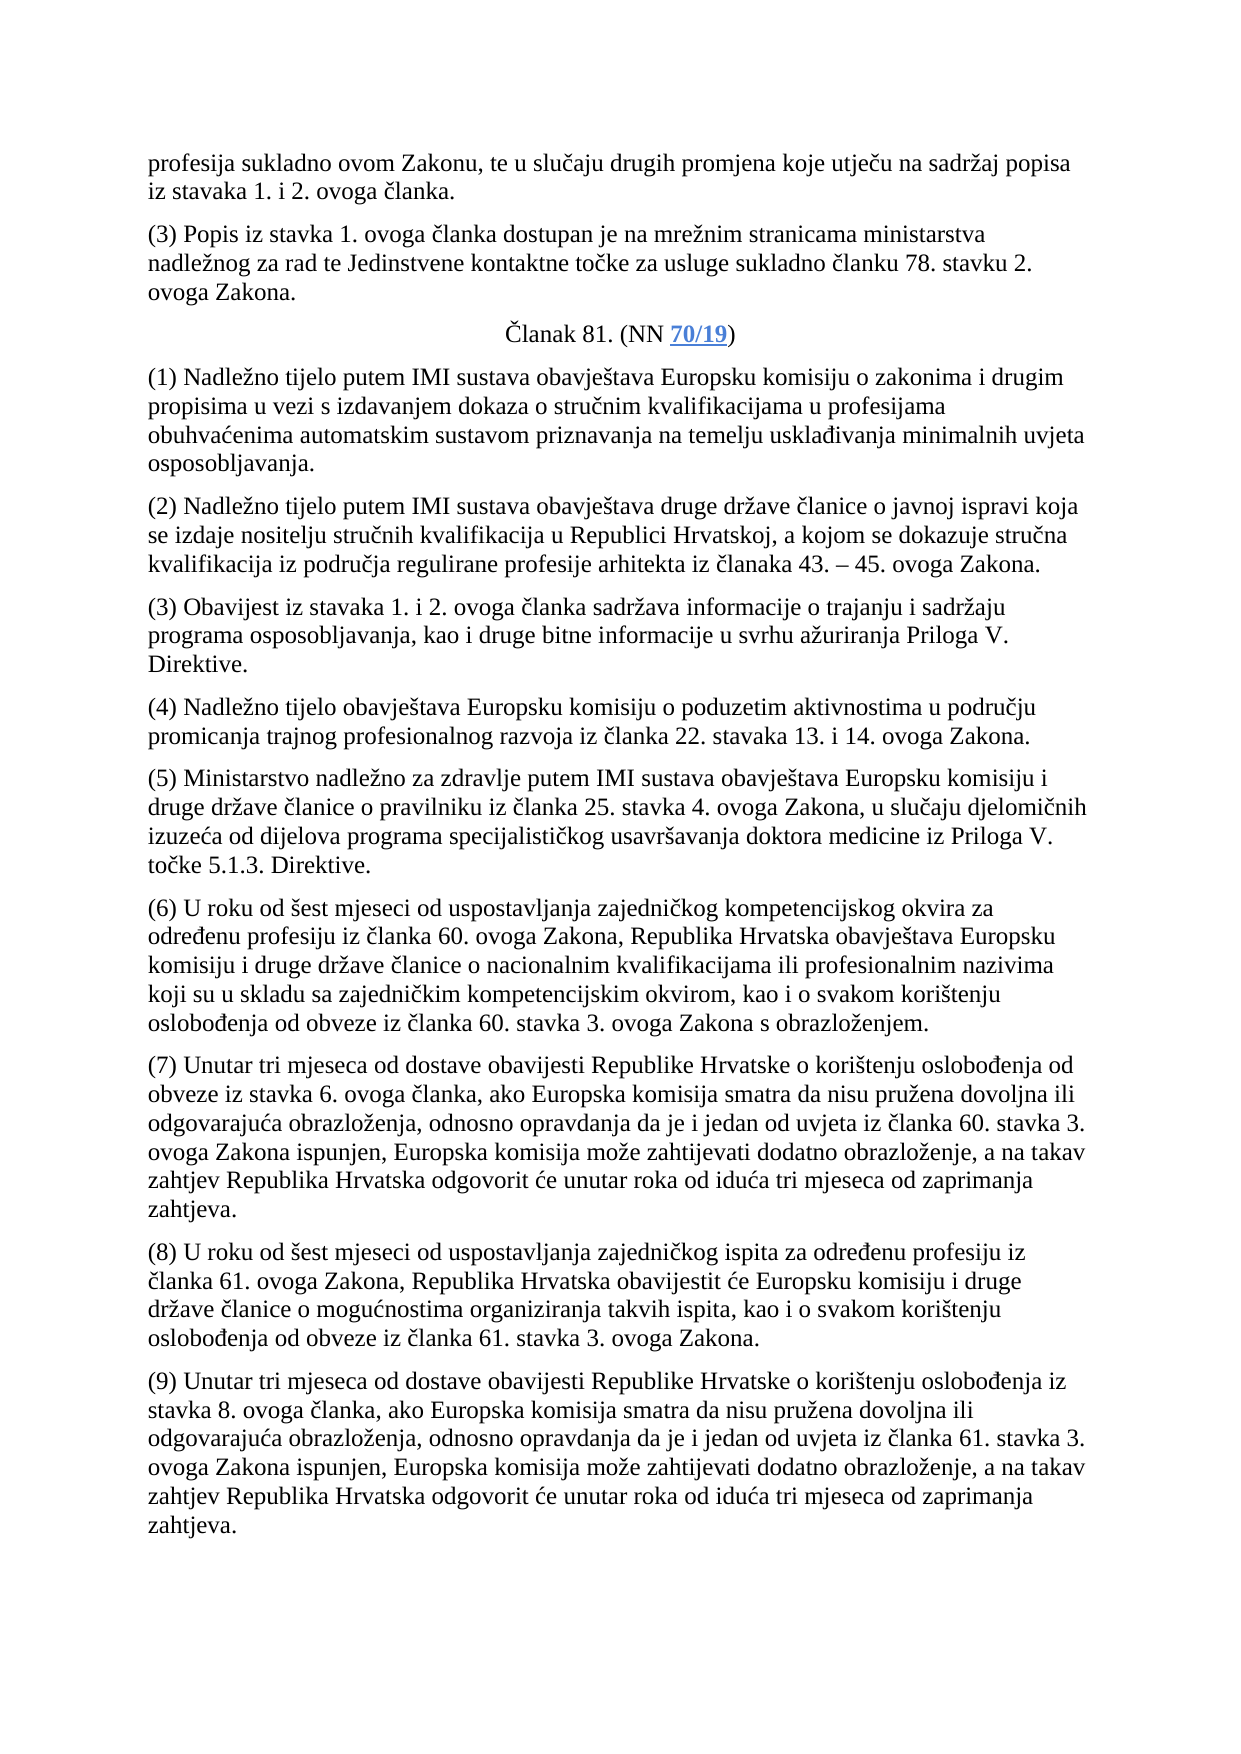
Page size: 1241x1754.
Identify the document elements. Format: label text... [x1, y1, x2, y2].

text (4) Nadležno tijelo obavještava Europsku komisiju o poduzetim aktivnostima u području promicanja trajnog profesionalnog razvoja iz članka 22. stavaka 13. i 14. ovoga Zakona. [148, 692, 1093, 749]
text (9) Unutar tri mjeseca od dostave obavijesti Republike Hrvatske o korištenju oslobođenja iz stavka 8. ovoga članka, ako Europska komisija smatra da nisu pružena dovoljna ili odgovarajuća obrazloženja, odnosno opravdanja da je i jedan od uvjeta iz članka 61. stavka 3. ovoga Zakona ispunjen, Europska komisija može zahtijevati dodatno obrazloženje, a na takav zahtjev Republika Hrvatska odgovorit će unutar roka od iduća tri mjeseca od zaprimanja zahtjeva. [148, 1366, 1093, 1538]
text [148, 148, 1093, 205]
text (2) Nadležno tijelo putem IMI sustava obavještava druge države članice o javnoj ispravi koja se izdaje nositelju stručnih kvalifikacija u Republici Hrvatskoj, a kojom se dokazuje stručna kvalifikacija iz područja regulirane profesije arhitekta iz članaka 43. – 45. ovoga Zakona. [148, 491, 1093, 578]
text (3) Obavijest iz stavaka 1. i 2. ovoga članka sadržava informacije o trajanju i sadržaju programa osposobljavanja, kao i druge bitne informacije u svrhu ažuriranja Priloga V. Direktive. [148, 592, 1093, 678]
text Članak 81. (NN 70/19) [148, 319, 1093, 348]
text (7) Unutar tri mjeseca od dostave obavijesti Republike Hrvatske o korištenju oslobođenja od obveze iz stavka 6. ovoga članka, ako Europska komisija smatra da nisu pružena dovoljna ili odgovarajuća obrazloženja, odnosno opravdanja da je i jedan od uvjeta iz članka 60. stavka 3. ovoga Zakona ispunjen, Europska komisija može zahtijevati dodatno obrazloženje, a na takav zahtjev Republika Hrvatska odgovorit će unutar roka od iduća tri mjeseca od zaprimanja zahtjeva. [148, 1050, 1093, 1223]
text (6) U roku od šest mjeseci od uspostavljanja zajedničkog kompetencijskog okvira za određenu profesiju iz članka 60. ovoga Zakona, Republika Hrvatska obavještava Europsku komisiju i druge države članice o nacionalnim kvalifikacijama ili profesionalnim nazivima koji su u skladu sa zajedničkim kompetencijskim okvirom, kao i o svakom korištenju oslobođenja od obveze iz članka 60. stavka 3. ovoga Zakona s obrazloženjem. [148, 893, 1093, 1036]
text (1) Nadležno tijelo putem IMI sustava obavještava Europsku komisiju o zakonima i drugim propisima u vezi s izdavanjem dokaza o stručnim kvalifikacijama u profesijama obuhvaćenima automatskim sustavom priznavanja na temelju usklađivanja minimalnih uvjeta osposobljavanja. [148, 362, 1093, 477]
text (8) U roku od šest mjeseci od uspostavljanja zajedničkog ispita za određenu profesiju iz članka 61. ovoga Zakona, Republika Hrvatska obavijestit će Europsku komisiju i druge države članice o mogućnostima organiziranja takvih ispita, kao i o svakom korištenju oslobođenja od obveze iz članka 61. stavka 3. ovoga Zakona. [148, 1237, 1093, 1352]
text (5) Ministarstvo nadležno za zdravlje putem IMI sustava obavještava Europsku komisiju i druge države članice o pravilniku iz članka 25. stavka 4. ovoga Zakona, u slučaju djelomičnih izuzeća od dijelova programa specijalističkog usavršavanja doktora medicine iz Priloga V. točke 5.1.3. Direktive. [148, 763, 1093, 878]
text (3) Popis iz stavka 1. ovoga članka dostupan je na mrežnim stranicama ministarstva nadležnog za rad te Jedinstvene kontaktne točke za usluge sukladno članku 78. stavku 2. ovoga Zakona. [148, 219, 1093, 305]
